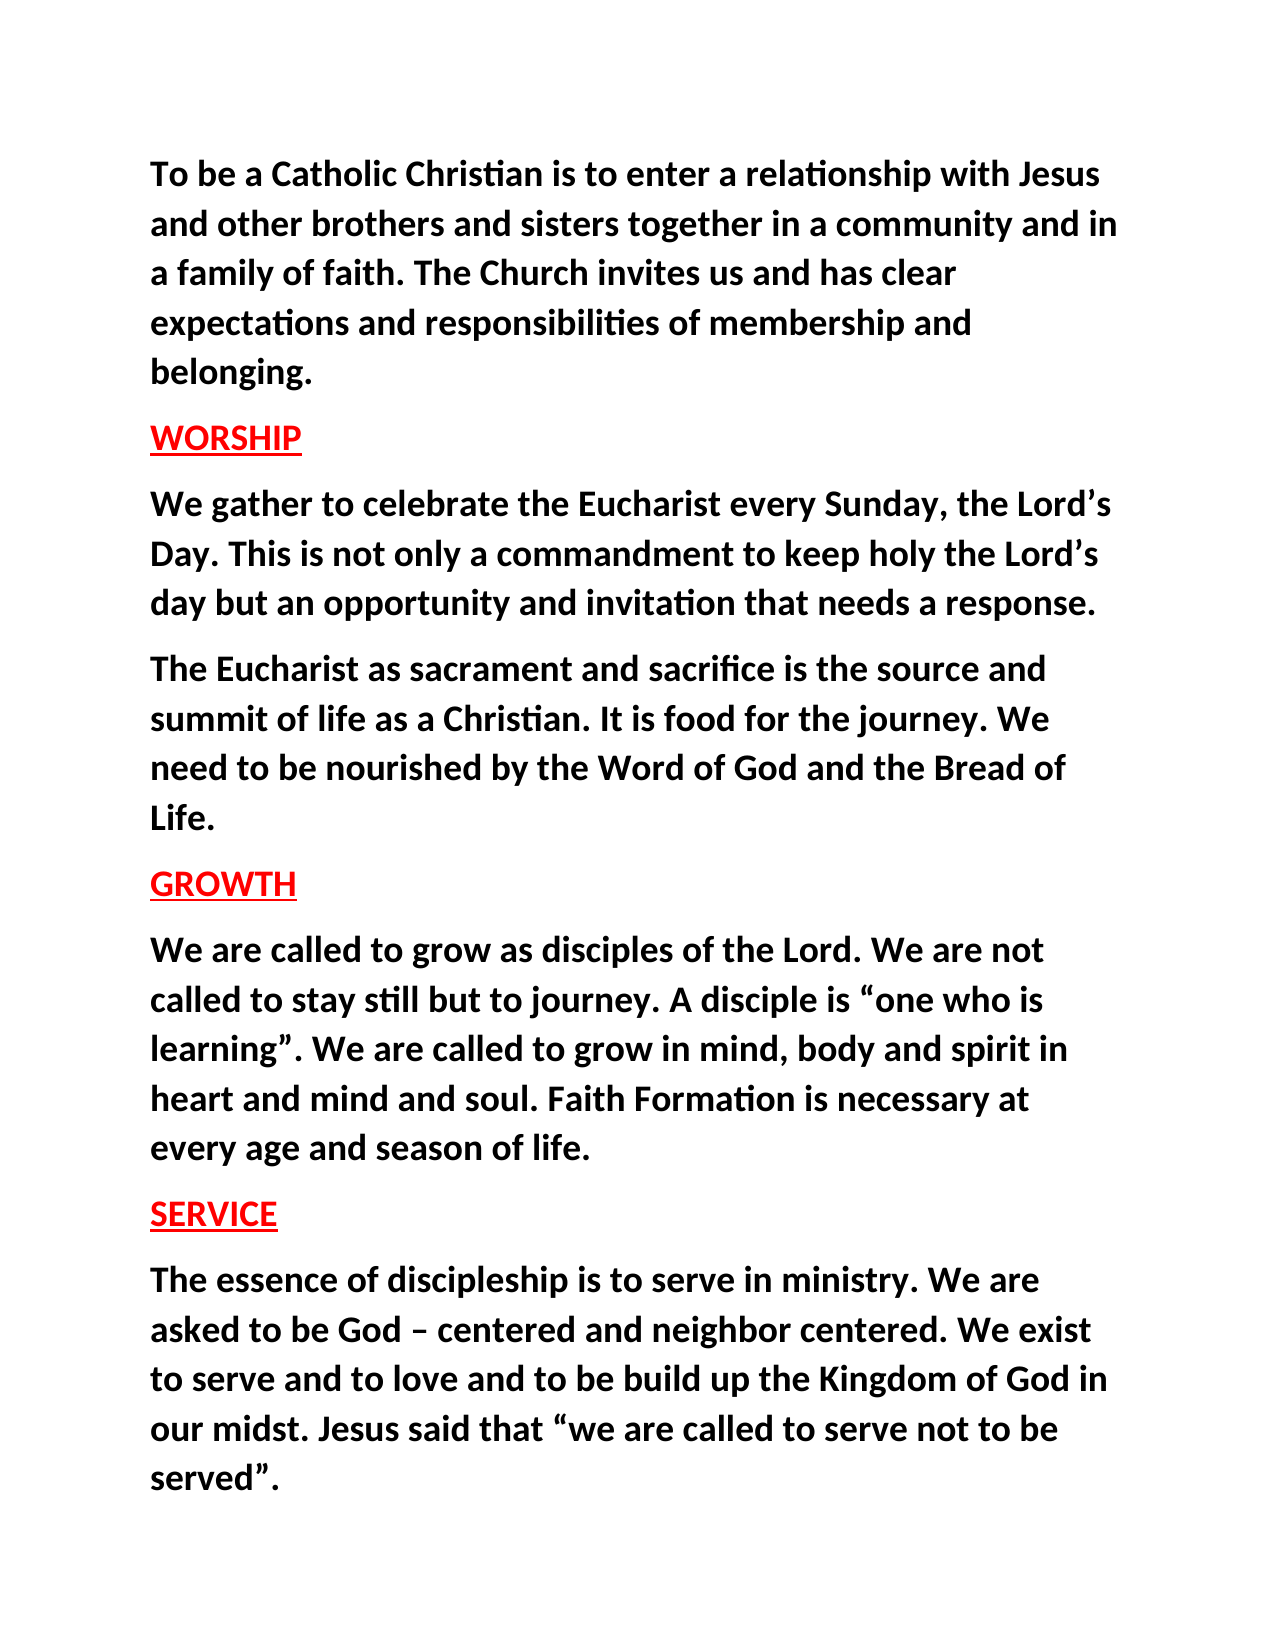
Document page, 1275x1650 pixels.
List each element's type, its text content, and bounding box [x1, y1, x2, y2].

text The Eucharist as sacrament and sacrifice is the source and summit of life as a Christian. It is food for the journey. We need to be nourished by the Word of God and the Bread of Life. [150, 645, 1125, 839]
text SERVICE [150, 1190, 1125, 1236]
text We gather to celebrate the Eucharist every Sunday, the Lord’s Day. This is not only a commandment to keep holy the Lord’s day but an opportunity and invitation that needs a response. [150, 480, 1125, 625]
text To be a Catholic Christian is to enter a relationship with Jesus and other brothers and sisters together in a community and in a family of faith. The Church invites us and has clear expectations and responsibilities of membership and belonging. [150, 150, 1125, 394]
text The essence of discipleship is to serve in ministry. We are asked to be God – centered and neighbor centered. We exist to serve and to love and to be build up the Kingdom of God in our midst. Jesus said that “we are called to serve not to be served”. [150, 1256, 1125, 1500]
text GROWTH [150, 860, 1125, 906]
text WORSHIP [150, 414, 1125, 460]
text We are called to grow as disciples of the Lord. We are not called to stay still but to journey. A disciple is “one who is learning”. We are called to grow in mind, body and spirit in heart and mind and soul. Faith Formation is necessary at every age and season of life. [150, 926, 1125, 1170]
